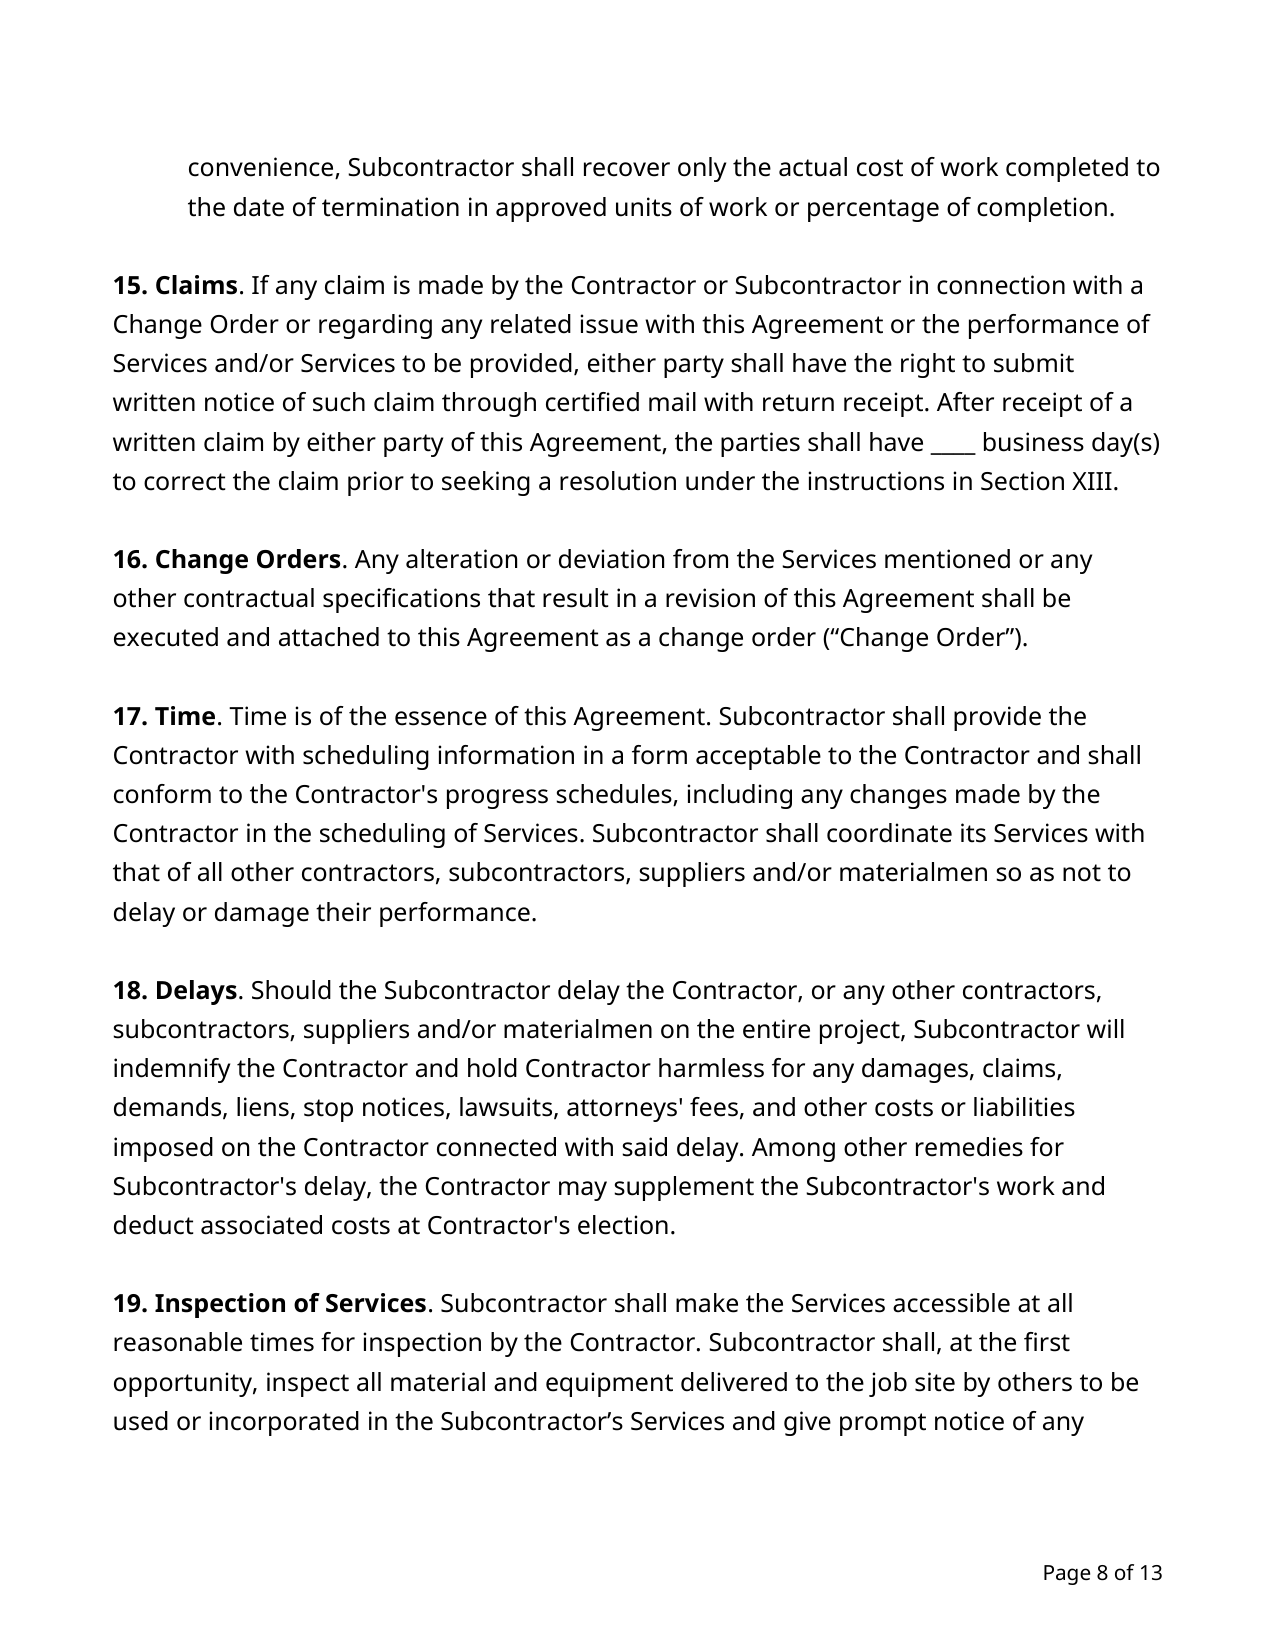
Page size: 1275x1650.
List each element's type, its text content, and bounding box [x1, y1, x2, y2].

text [187, 150, 1162, 223]
text 18. Delays. Should the Subcontractor delay the Contractor, or any other contractors, subcontractors, suppliers and/or materialmen on the entire project, Subcontractor will indemnify the Contractor and hold Contractor harmless for any damages, claims, demands, liens, stop notices, lawsuits, attorneys' fees, and other costs or liabilities imposed on the Contractor connected with said delay. Among other remedies for Subcontractor's delay, the Contractor may supplement the Subcontractor's work and deduct associated costs at Contractor's election. [112, 972, 1162, 1242]
text 15. Claims. If any claim is made by the Contractor or Subcontractor in connection with a Change Order or regarding any related issue with this Agreement or the performance of Services and/or Services to be provided, either party shall have the right to submit written notice of such claim through certified mail with return receipt. After receipt of a written claim by either party of this Agreement, the parties shall have ____ business day(s) to correct the claim prior to seeking a resolution under the instructions in Section XIII. [112, 267, 1162, 497]
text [112, 1286, 1162, 1437]
text 16. Change Orders. Any alteration or deviation from the Services mentioned or any other contractual specifications that result in a revision of this Agreement shall be executed and attached to this Agreement as a change order (“Change Order”). [112, 542, 1162, 654]
text 17. Time. Time is of the essence of this Agreement. Subcontractor shall provide the Contractor with scheduling information in a form acceptable to the Contractor and shall conform to the Contractor's progress schedules, including any changes made by the Contractor in the scheduling of Services. Subcontractor shall coordinate its Services with that of all other contractors, subcontractors, suppliers and/or materialmen so as not to delay or damage their performance. [112, 698, 1162, 928]
